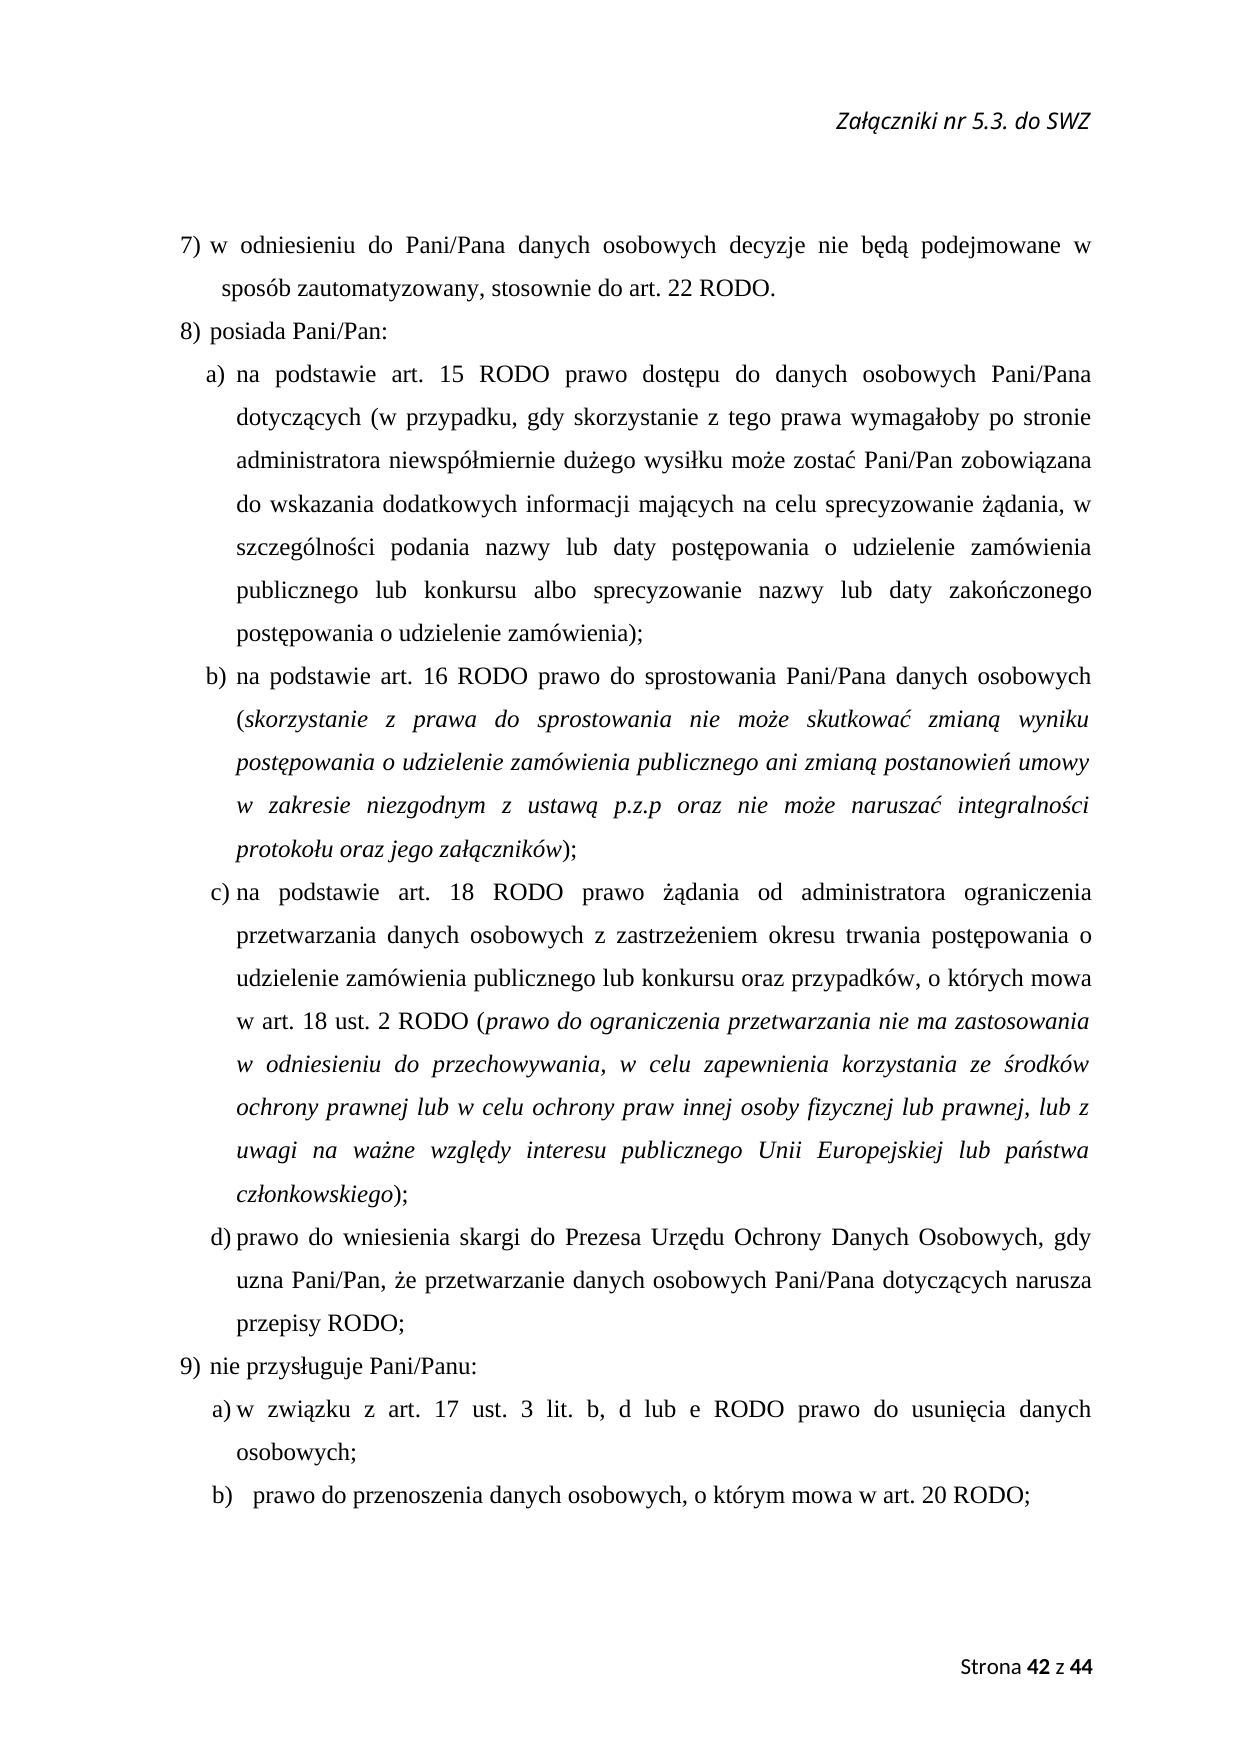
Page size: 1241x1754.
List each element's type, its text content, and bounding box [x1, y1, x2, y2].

list posiada Pani/Pan: [180, 316, 1093, 345]
list nie przysługuje Pani/Panu: [180, 1351, 1093, 1380]
list w odniesieniu do Pani/Pana danych osobowych decyzje nie będą podejmowane w sposób zautomatyzowany, stosownie do art. 22 RODO. [180, 230, 1093, 302]
list na podstawie art. 15 RODO prawo dostępu do danych osobowych Pani/Pana dotyczących (w przypadku, gdy skorzystanie z tego prawa wymagałoby po stronie administratora niewspółmiernie dużego wysiłku może zostać Pani/Pan zobowiązana do wskazania dodatkowych informacji mających na celu sprecyzowanie żądania, w szczególności podania nazwy lub daty postępowania o udzielenie zamówienia publicznego lub konkursu albo sprecyzowanie nazwy lub daty zakończonego postępowania o udzielenie zamówienia); [206, 359, 1093, 647]
list prawo do przenoszenia danych osobowych, o którym mowa w art. 20 RODO; [212, 1481, 1093, 1509]
list na podstawie art. 18 RODO prawo żądania od administratora ograniczenia przetwarzania danych osobowych z zastrzeżeniem okresu trwania postępowania o udzielenie zamówienia publicznego lub konkursu oraz przypadków, o których mowa w art. 18 ust. 2 RODO (prawo do ograniczenia przetwarzania nie ma zastosowania w odniesieniu do przechowywania, w celu zapewnienia korzystania ze środków ochrony prawnej lub w celu ochrony praw innej osoby fizycznej lub prawnej, lub z uwagi na ważne względy interesu publicznego Unii Europejskiej lub państwa członkowskiego); [210, 877, 1093, 1207]
list na podstawie art. 16 RODO prawo do sprostowania Pani/Pana danych osobowych (skorzystanie z prawa do sprostowania nie może skutkować zmianą wyniku postępowania o udzielenie zamówienia publicznego ani zmianą postanowień umowy w zakresie niezgodnym z ustawą p.z.p oraz nie może naruszać integralności protokołu oraz jego załączników); [206, 661, 1093, 862]
list prawo do wniesienia skargi do Prezesa Urzędu Ochrony Danych Osobowych, gdy uzna Pani/Pan, że przetwarzanie danych osobowych Pani/Pana dotyczących narusza przepisy RODO; [210, 1222, 1093, 1337]
list w związku z art. 17 ust. 3 lit. b, d lub e RODO prawo do usunięcia danych osobowych; [212, 1394, 1093, 1466]
